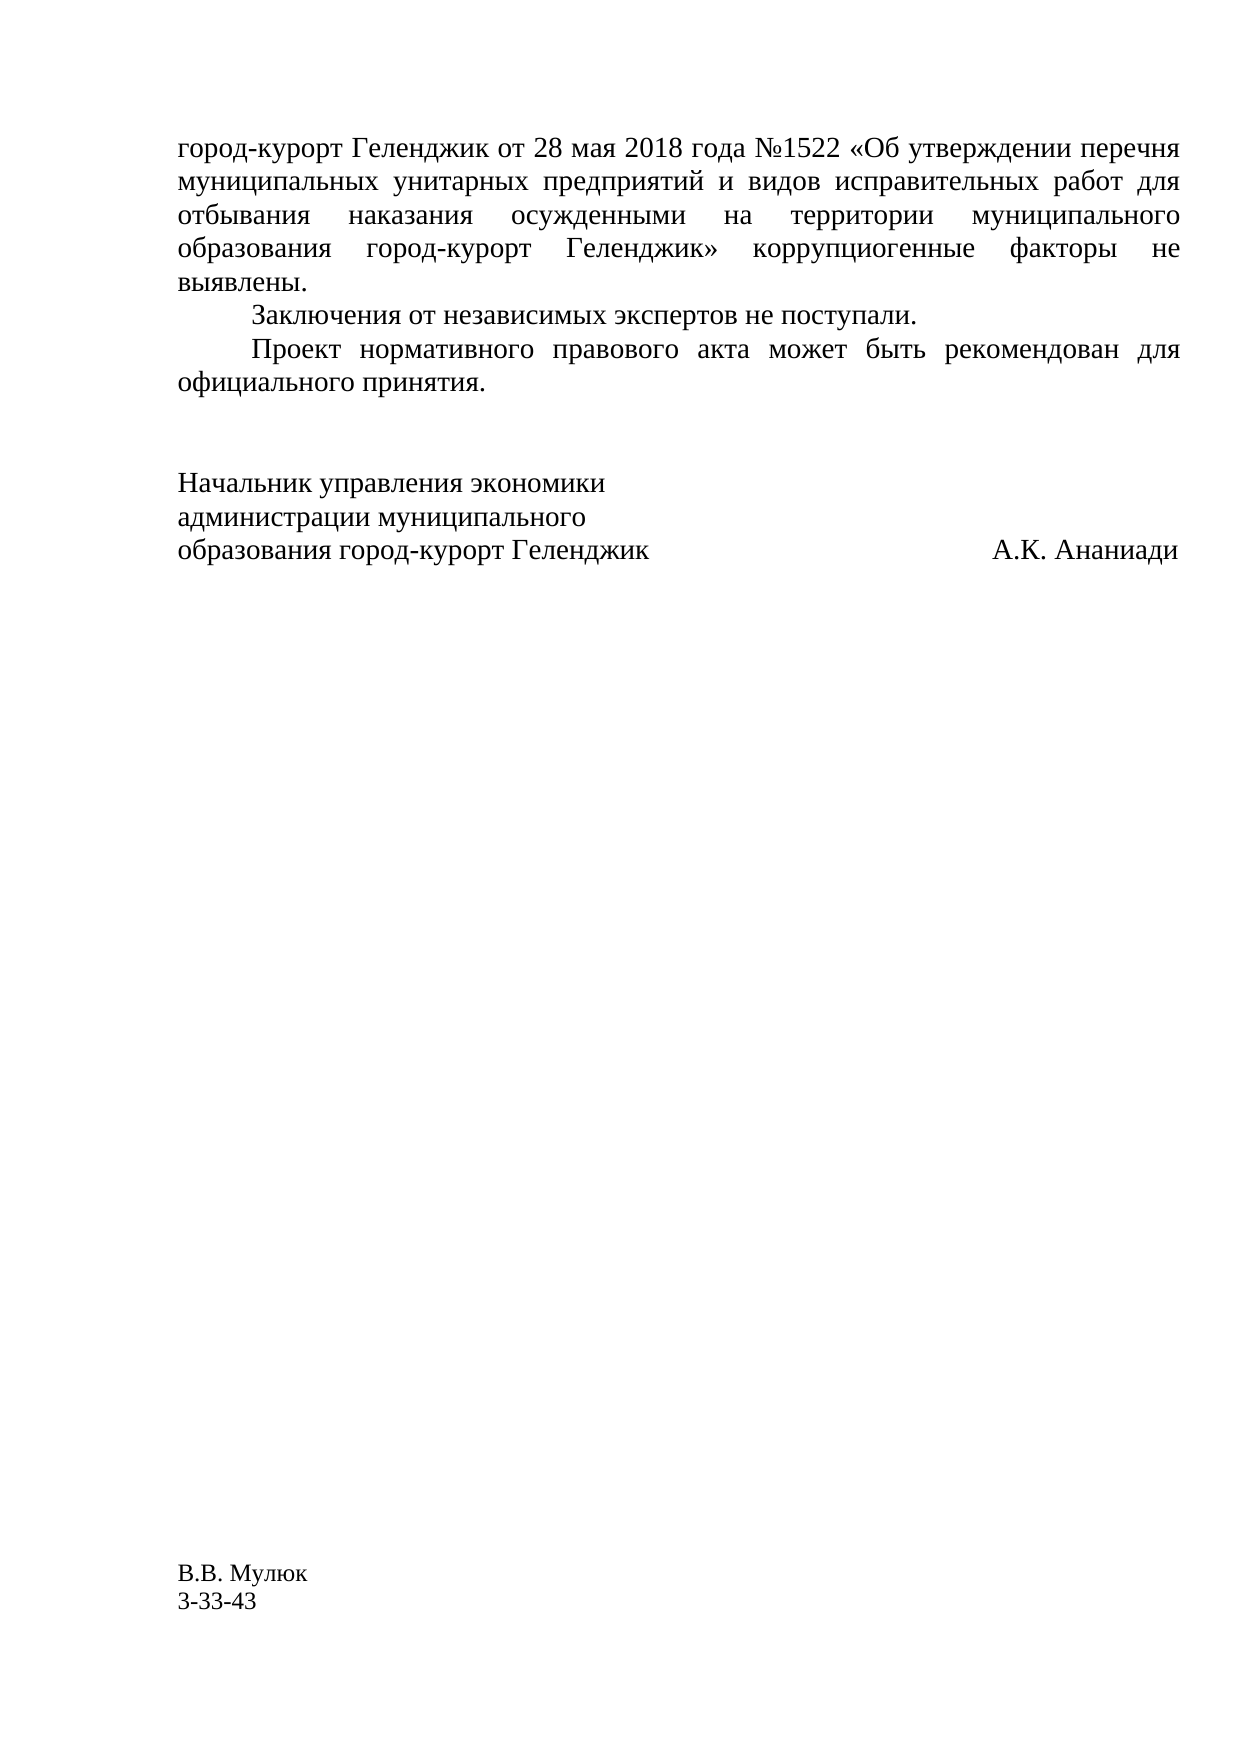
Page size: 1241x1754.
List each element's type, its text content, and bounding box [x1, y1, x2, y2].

text администрации муниципального [177, 499, 1181, 532]
text В.В. Мулюк [177, 1558, 1181, 1586]
text Начальник управления экономики [177, 465, 1181, 499]
text образования город-курорт Геленджик А.К. Ананиади [177, 532, 1181, 566]
text 3-33-43 [177, 1586, 1181, 1615]
text Заключения от независимых экспертов не поступали. [177, 297, 1181, 331]
text Проект нормативного правового акта может быть рекомендован для официального принятия. [177, 331, 1181, 398]
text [177, 130, 1181, 297]
